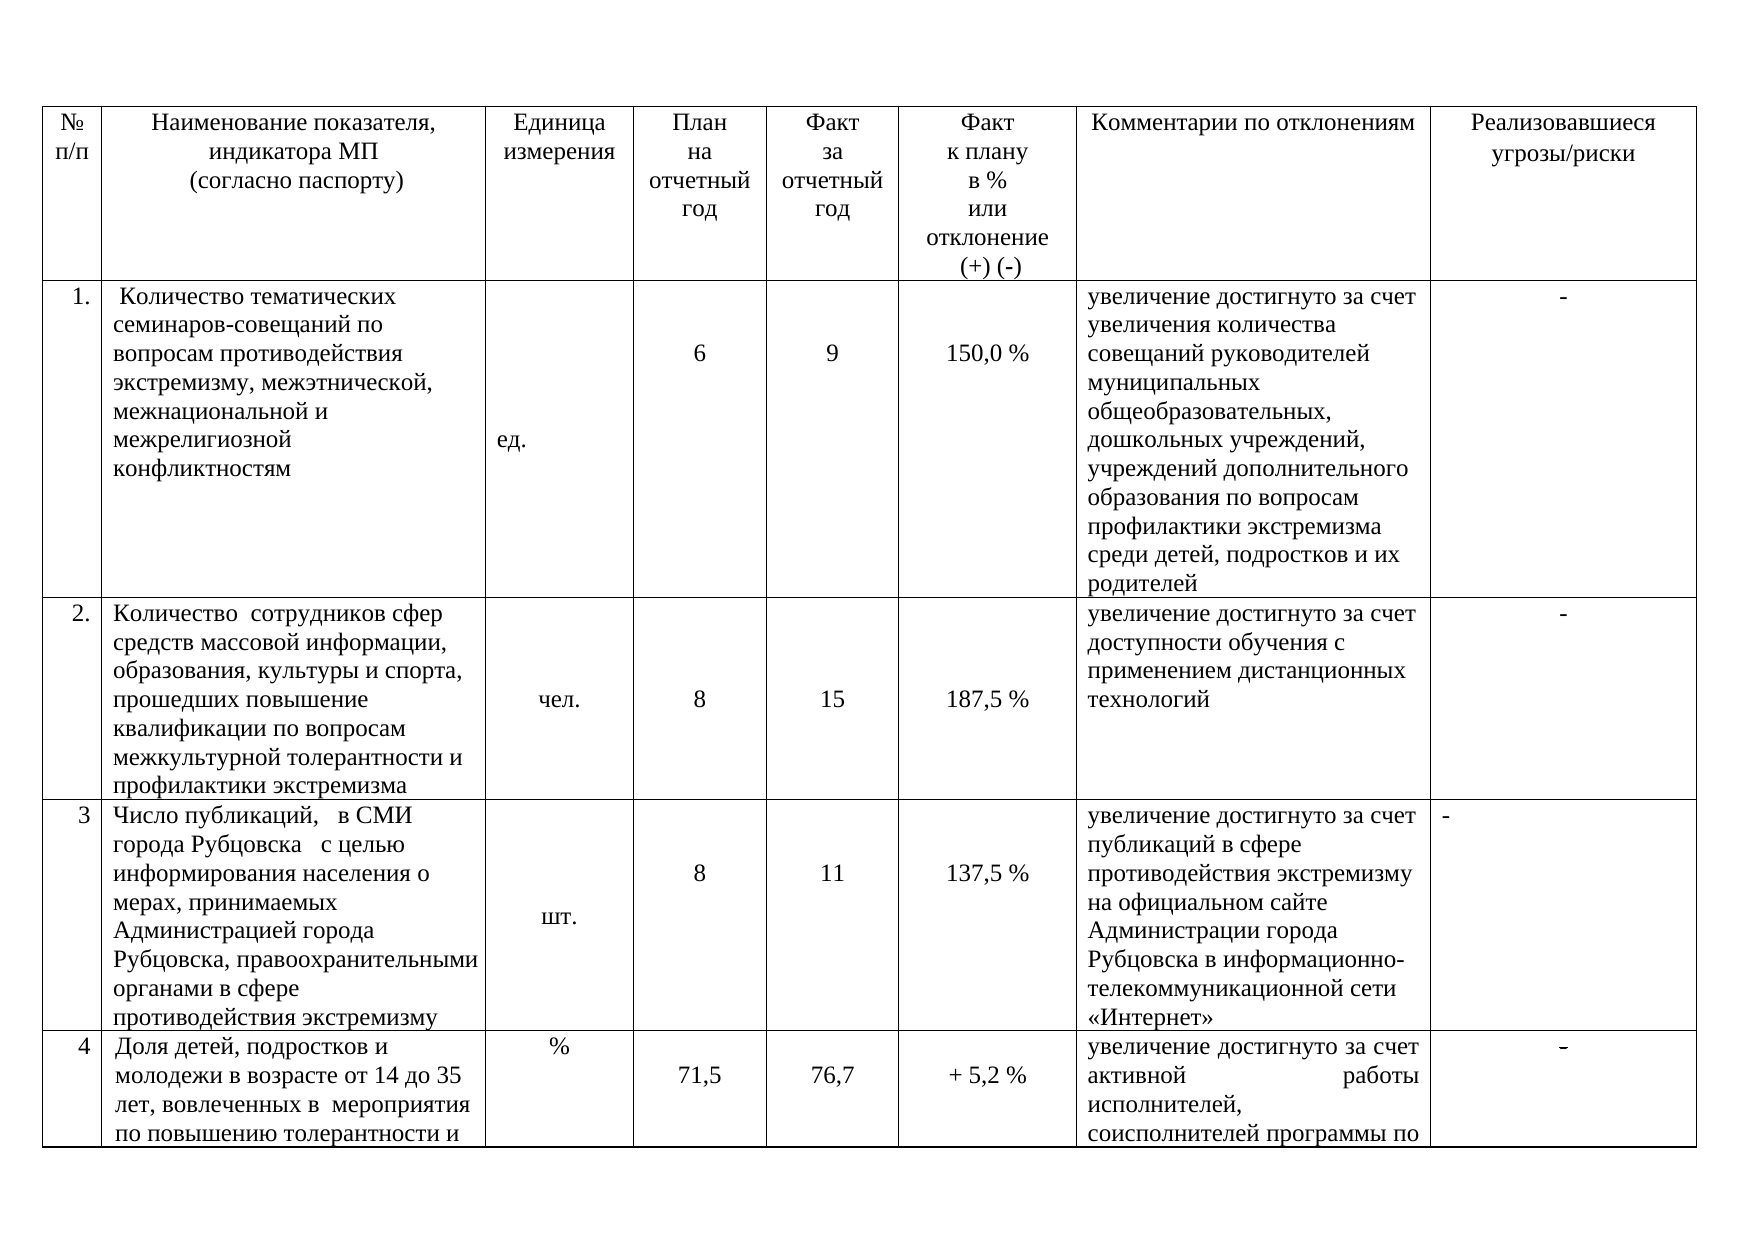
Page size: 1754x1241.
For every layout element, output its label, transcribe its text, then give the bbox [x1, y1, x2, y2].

table_header План на отчетный год [634, 107, 766, 280]
table_header Факт за отчетный год [767, 107, 898, 280]
table_cell 76,7 [767, 1031, 898, 1146]
table_cell 3 [43, 800, 101, 1030]
table_cell Число публикаций, в СМИ города Рубцовска с целью информирования населения о мерах, принимаемых Администрацией города Рубцовска, правоохранительными органами в сфере противодействия экстремизму [102, 800, 485, 1030]
table_header Факт к плану в % или отклонение (+) (-) [899, 107, 1076, 280]
table_header Наименование показателя, индикатора МП (согласно паспорту) [102, 107, 485, 280]
table_cell - [1431, 1031, 1696, 1146]
table_header Единица измерения [486, 107, 633, 280]
table_cell 2. [43, 598, 101, 799]
table_header №п/п [43, 107, 101, 280]
table_cell Количество тематических семинаров-совещаний по вопросам противодействия экстремизму, межэтнической, межнациональной и межрелигиозной конфликтностям [102, 281, 485, 597]
table_cell 9 [767, 281, 898, 597]
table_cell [102, 1031, 485, 1146]
table_cell шт. [486, 800, 633, 1030]
table_cell чел. [486, 598, 633, 799]
table_cell Количество сотрудников сфер средств массовой информации, образования, культуры и спорта, прошедших повышение квалификации по вопросам межкультурной толерантности и профилактики экстремизма [102, 598, 485, 799]
table_cell - [1431, 598, 1696, 799]
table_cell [1077, 1031, 1430, 1146]
table_cell 11 [767, 800, 898, 1030]
table_cell увеличение достигнуто за счет публикаций в сфере противодействия экстремизму на официальном сайте Администрации города Рубцовска в информационно-телекоммуникационной сети «Интернет» [1077, 800, 1430, 1030]
table_cell 150,0 % [899, 281, 1076, 597]
table_cell 4 [43, 1031, 101, 1146]
table_cell - [1431, 281, 1696, 597]
table_cell увеличение достигнуто за счет увеличения количества совещаний руководителей муниципальных общеобразовательных, дошкольных учреждений, учреждений дополнительного образования по вопросам профилактики экстремизма среди детей, подростков и их родителей [1077, 281, 1430, 597]
table_cell 71,5 [634, 1031, 766, 1146]
table_cell + 5,2 % [899, 1031, 1076, 1146]
table_header Комментарии по отклонениям [1077, 107, 1430, 280]
table_cell 187,5 % [899, 598, 1076, 799]
table_cell 6 [634, 281, 766, 597]
table_cell - [1431, 800, 1696, 1030]
table_cell 137,5 % [899, 800, 1076, 1030]
table_cell 8 [634, 800, 766, 1030]
table_cell 15 [767, 598, 898, 799]
table_header Реализовавшиеся угрозы/риски [1431, 107, 1696, 280]
table_cell 8 [634, 598, 766, 799]
table_cell увеличение достигнуто за счет доступности обучения с применением дистанционных технологий [1077, 598, 1430, 799]
table_cell % [486, 1031, 633, 1146]
table_cell ед. [486, 281, 633, 597]
table_cell 1. [43, 281, 101, 597]
